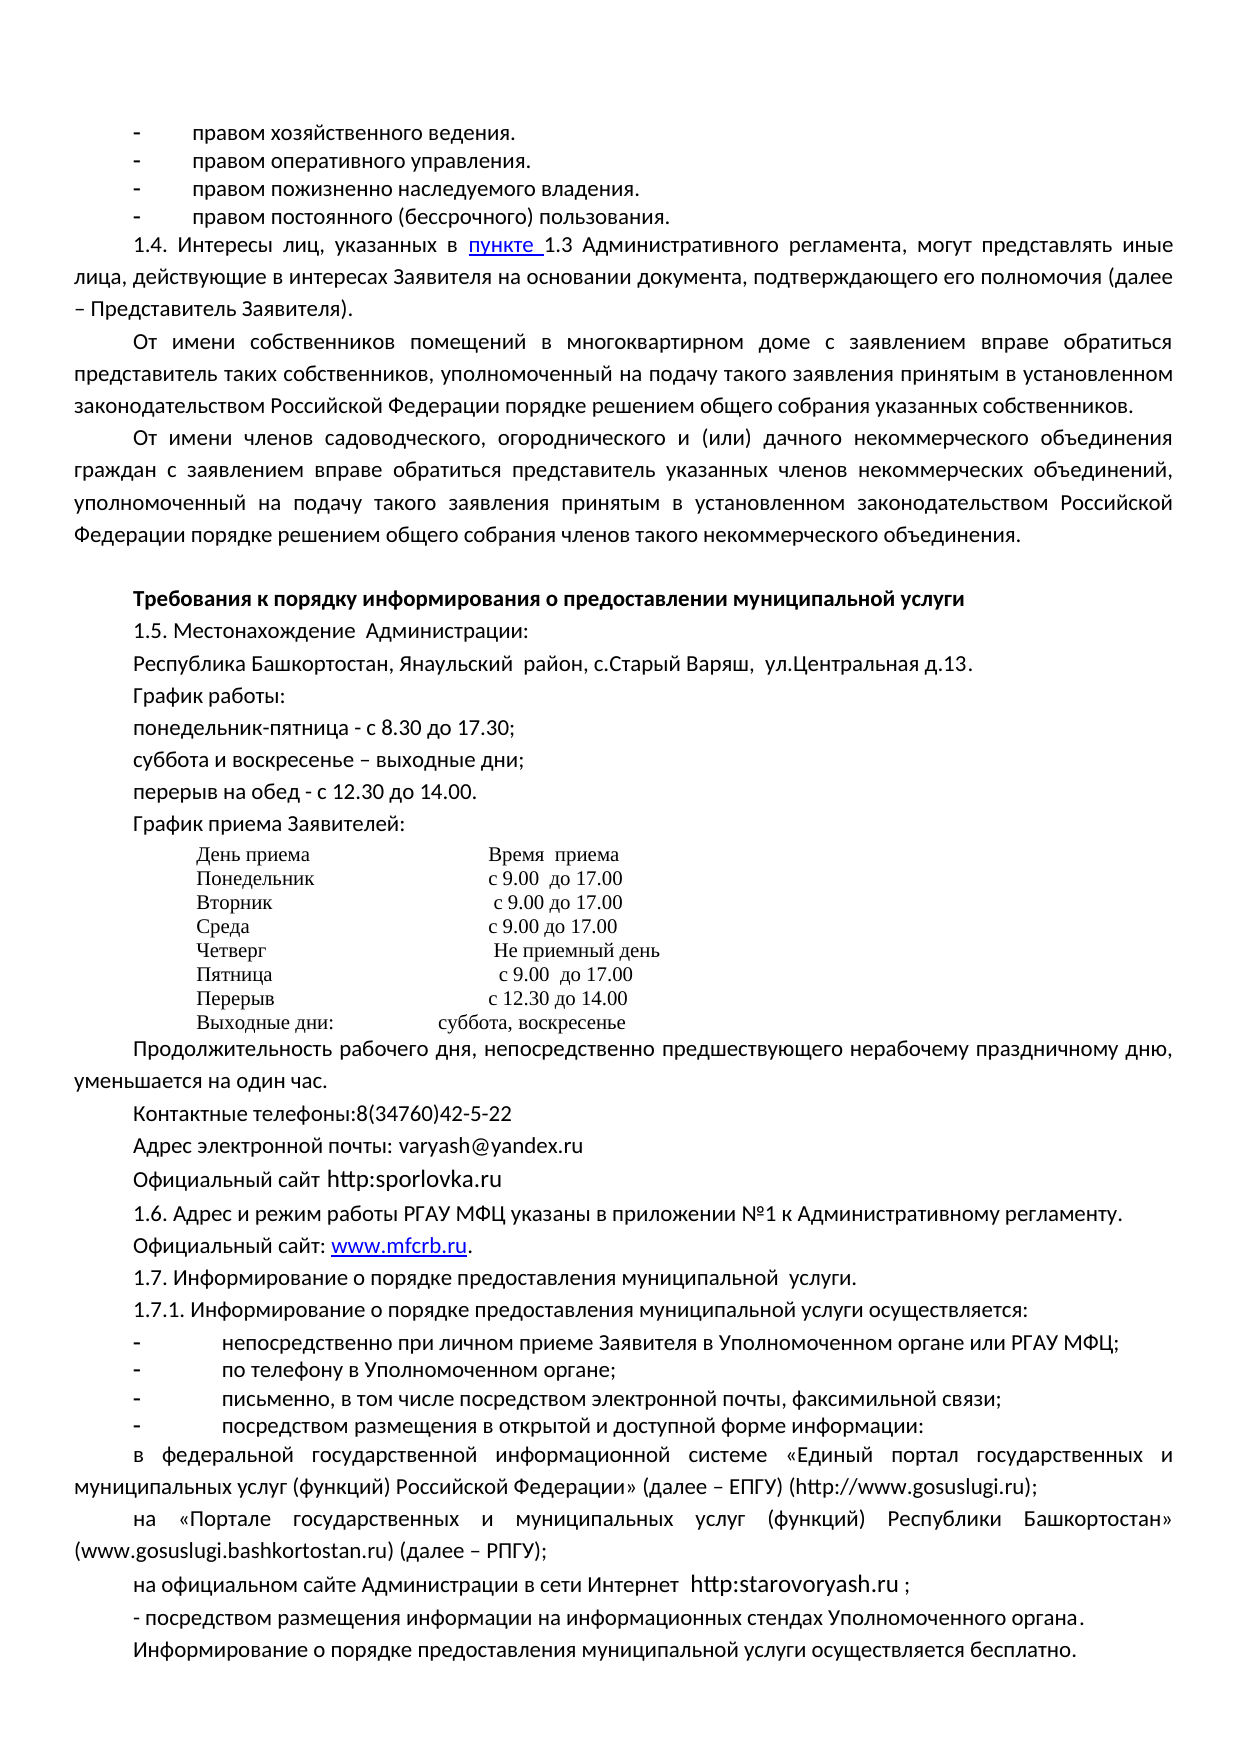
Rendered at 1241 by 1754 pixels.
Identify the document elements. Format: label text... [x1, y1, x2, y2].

text График приема Заявителей: [74, 809, 1174, 838]
text Адрес электронной почты: varyash@yandex.ru [74, 1131, 1174, 1159]
text Требования к порядку информирования о предоставлении муниципальной услуги [74, 584, 1174, 612]
list правом постоянного (бессрочного) пользования. [74, 202, 1174, 230]
text - посредством размещения информации на информационных стендах Уполномоченного органа. [74, 1603, 1174, 1631]
text перерыв на обед - с 12.30 до 14.00. [74, 777, 1174, 805]
text Информирование о порядке предоставления муниципальной услуги осуществляется бесплатно. [74, 1636, 1174, 1664]
table_cell Выходные дни: суббота, воскресенье [185, 1010, 743, 1034]
table_cell Перерыв [185, 986, 477, 1010]
table_cell с 12.30 до 14.00 [477, 986, 743, 1010]
table_cell Пятница [185, 962, 477, 986]
table_cell с 9.00 до 17.00 [477, 866, 743, 890]
text Контактные телефоны:8(34760)42-5-22 [74, 1099, 1174, 1127]
table_cell Вторник [185, 890, 477, 914]
list правом хозяйственного ведения. [74, 118, 1174, 146]
table_cell с 9.00 до 17.00 [477, 962, 743, 986]
list правом оперативного управления. [74, 146, 1174, 174]
text в федеральной государственной информационной системе «Единый портал государственных и муниципальных услуг (функций) Российской Федерации» (далее – ЕПГУ) (http://www.gosuslugi.ru); [74, 1440, 1174, 1500]
text 1.6. Адрес и режим работы РГАУ МФЦ указаны в приложении №1 к Административному регламенту. [74, 1199, 1174, 1227]
text суббота и воскресенье – выходные дни; [74, 745, 1174, 773]
table_cell Не приемный день [477, 938, 743, 962]
text 1.7.1. Информирование о порядке предоставления муниципальной услуги осуществляется: [74, 1295, 1174, 1323]
text на «Портале государственных и муниципальных услуг (функций) Республики Башкортостан» (www.gosuslugi.bashkortostan.ru) (далее – РПГУ); [74, 1504, 1174, 1564]
text Продолжительность рабочего дня, непосредственно предшествующего нерабочему праздничному дню, уменьшается на один час. [74, 1034, 1174, 1094]
list правом пожизненно наследуемого владения. [74, 174, 1174, 202]
table_cell Понедельник [185, 866, 477, 890]
list посредством размещения в открытой и доступной форме информации: [74, 1412, 1174, 1440]
table_cell Четверг [185, 938, 477, 962]
table_header Время приема [477, 842, 743, 866]
table_cell с 9.00 до 17.00 [477, 890, 743, 914]
text на официальном сайте Администрации в сети Интернет http:starovoryash.ru ; [133, 1568, 1137, 1599]
text понедельник-пятница - с 8.30 до 17.30; [74, 713, 1174, 741]
list письменно, в том числе посредством электронной почты, факсимильной связи; [74, 1384, 1174, 1412]
table_header День приема [185, 842, 477, 866]
table_cell с 9.00 до 17.00 [477, 914, 743, 938]
text Республика Башкортостан, Янаульский район, с.Старый Варяш, ул.Центральная д.13. [74, 649, 1174, 677]
text 1.5. Местонахождение Администрации: [74, 616, 1174, 644]
text 1.4. Интересы лиц, указанных в пункте 1.3 Административного регламента, могут представлять иные лица, действующие в интересах Заявителя на основании документа, подтверждающего его полномочия (далее – Представитель Заявителя). [74, 230, 1174, 323]
list непосредственно при личном приеме Заявителя в Уполномоченном органе или РГАУ МФЦ; [74, 1328, 1174, 1356]
text График работы: [74, 681, 1174, 709]
list по телефону в Уполномоченном органе; [74, 1356, 1174, 1384]
table_cell Среда [185, 914, 477, 938]
text Официальный сайт http:sporlovka.ru [74, 1163, 1174, 1193]
text От имени членов садоводческого, огороднического и (или) дачного некоммерческого объединения граждан с заявлением вправе обратиться представитель указанных членов некоммерческих объединений, уполномоченный на подачу такого заявления принятым в установленном законодательством Российской Федерации порядке решением общего собрания членов такого некоммерческого объединения. [74, 423, 1174, 548]
text 1.7. Информирование о порядке предоставления муниципальной услуги. [74, 1263, 1174, 1291]
text От имени собственников помещений в многоквартирном доме с заявлением вправе обратиться представитель таких собственников, уполномоченный на подачу такого заявления принятым в установленном законодательством Российской Федерации порядке решением общего собрания указанных собственников. [74, 327, 1174, 419]
text Официальный сайт: www.mfcrb.ru. [74, 1231, 1174, 1259]
